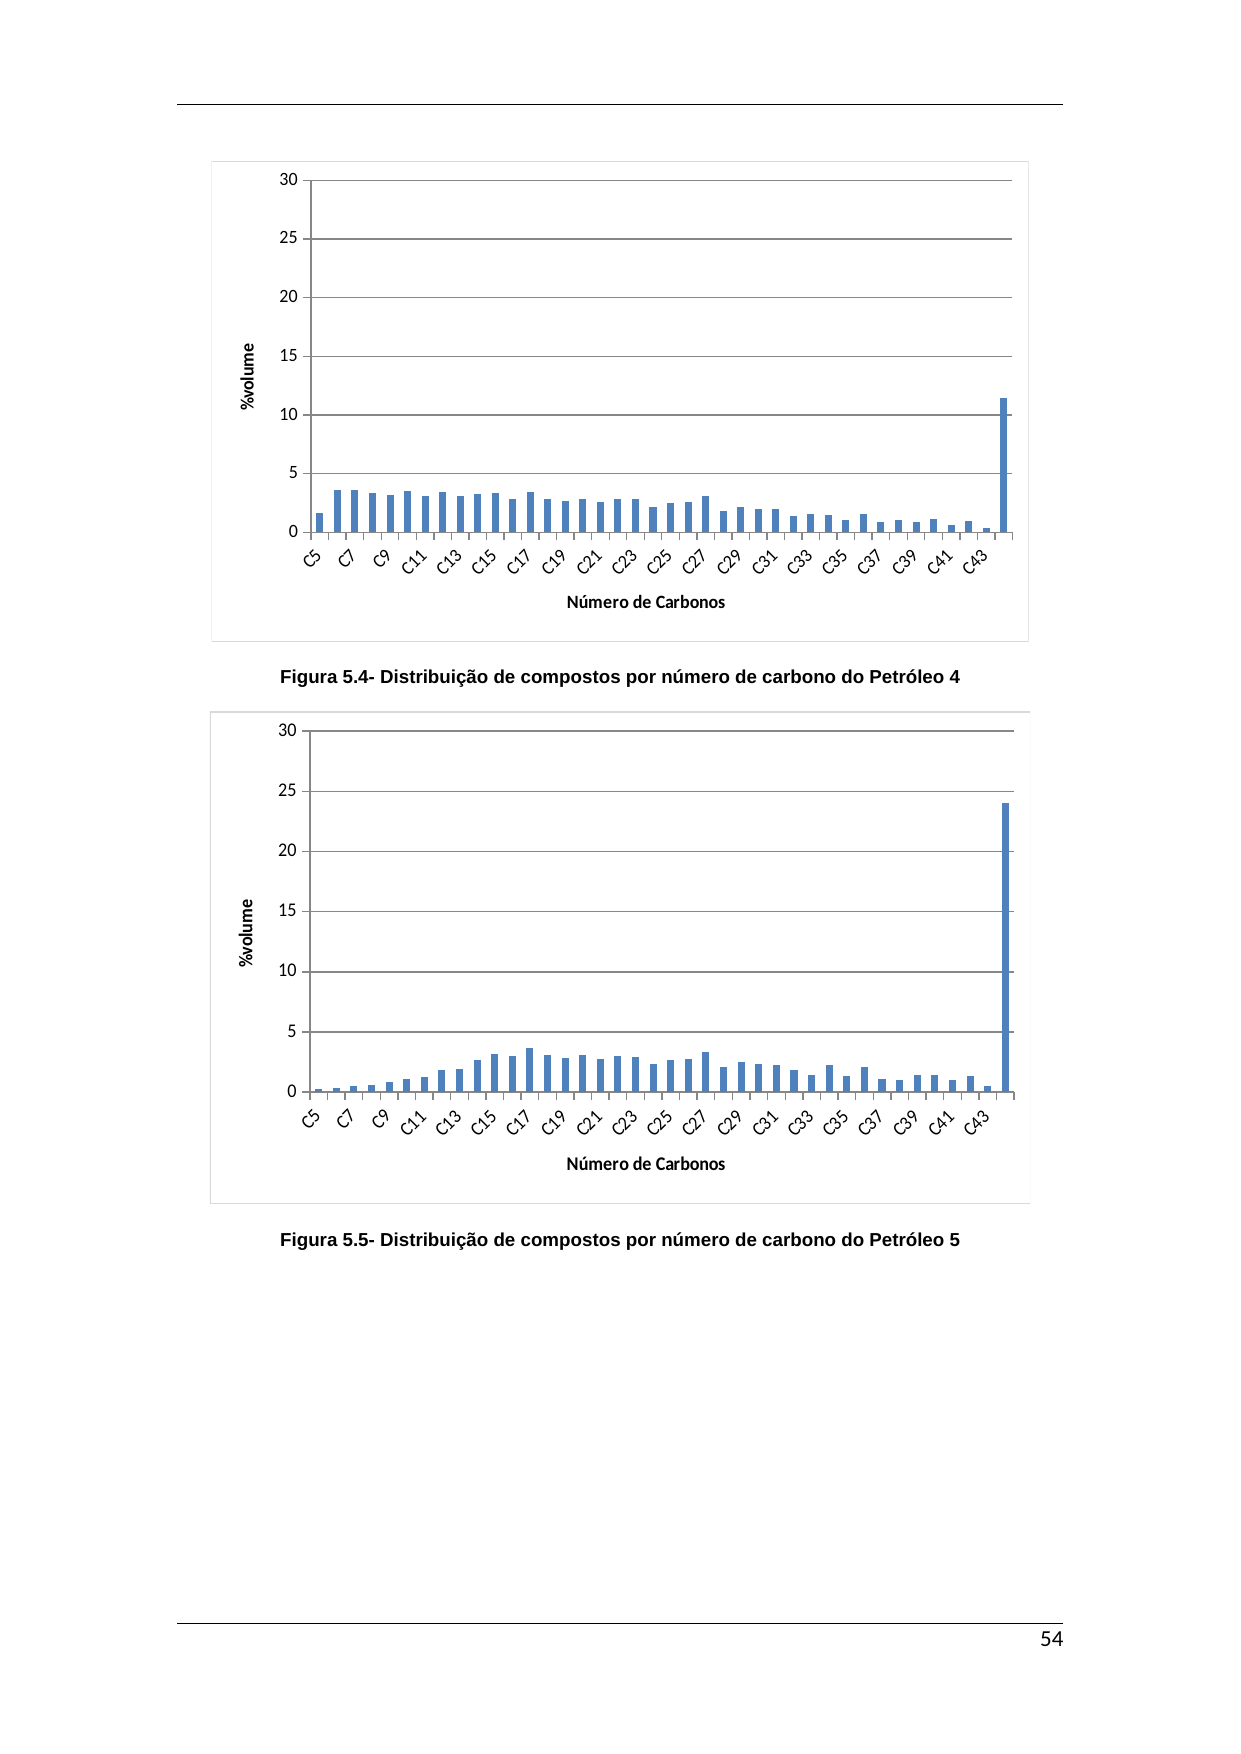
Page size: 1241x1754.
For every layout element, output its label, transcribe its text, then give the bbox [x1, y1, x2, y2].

text Figura 5.5- Distribuição de compostos por número de carbono do Petróleo 5 [177, 1229, 1063, 1251]
text Figura 5.4- Distribuição de compostos por número de carbono do Petróleo 4 [177, 666, 1063, 688]
